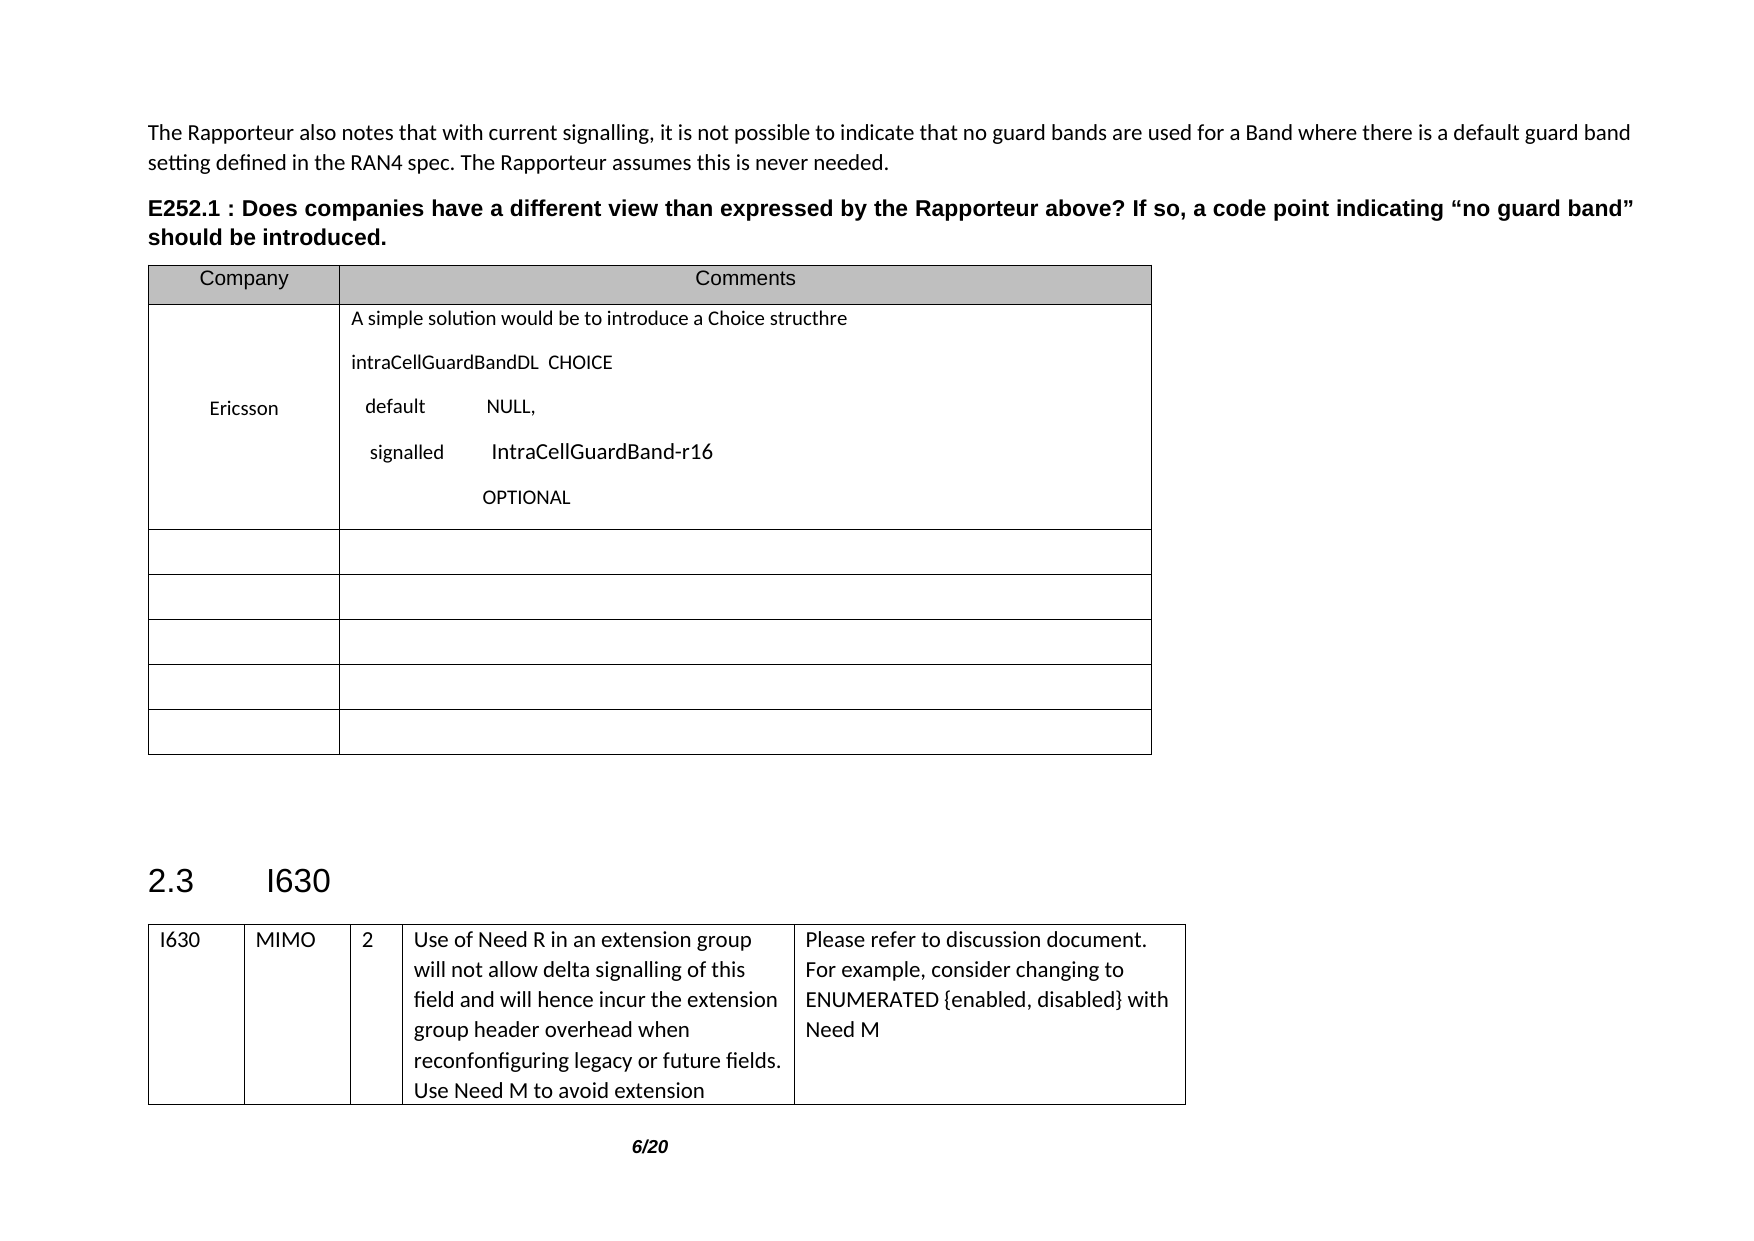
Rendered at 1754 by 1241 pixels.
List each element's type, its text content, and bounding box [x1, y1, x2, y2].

table_cell [149, 665, 339, 708]
table_cell [340, 665, 1151, 708]
table_cell [340, 530, 1151, 573]
text The Rapporteur also notes that with current signalling, it is not possible to indicate that no guard bands are used for a Band where there is a default guard band setting defined in the RAN4 spec. The Rapporteur assumes this is never needed. [148, 118, 1636, 176]
text E252.1 : Does companies have a different view than expressed by the Rapporteur above? If so, a code point indicating “no guard band” should be introduced. [148, 195, 1636, 250]
table_cell [149, 575, 339, 618]
table_header Company [149, 266, 339, 304]
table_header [403, 925, 794, 1104]
table_cell Ericsson [149, 305, 339, 528]
subtitle 2.3 I630 [148, 861, 1636, 899]
table_header MIMO [245, 925, 350, 1104]
table_cell A simple solution would be to introduce a Choice structhre intraCellGuardBandDL CHOICE default NULL, signalled IntraCellGuardBand-r16 OPTIONAL [340, 305, 1151, 528]
table_cell [149, 530, 339, 573]
table_cell [149, 620, 339, 663]
table_header I630 [149, 925, 244, 1104]
table_cell [340, 575, 1151, 618]
table_cell [340, 620, 1151, 663]
table_header 2 [351, 925, 402, 1104]
table_cell [149, 710, 339, 753]
table_header Comments [340, 266, 1151, 304]
table_cell [340, 710, 1151, 753]
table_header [795, 925, 1185, 1104]
